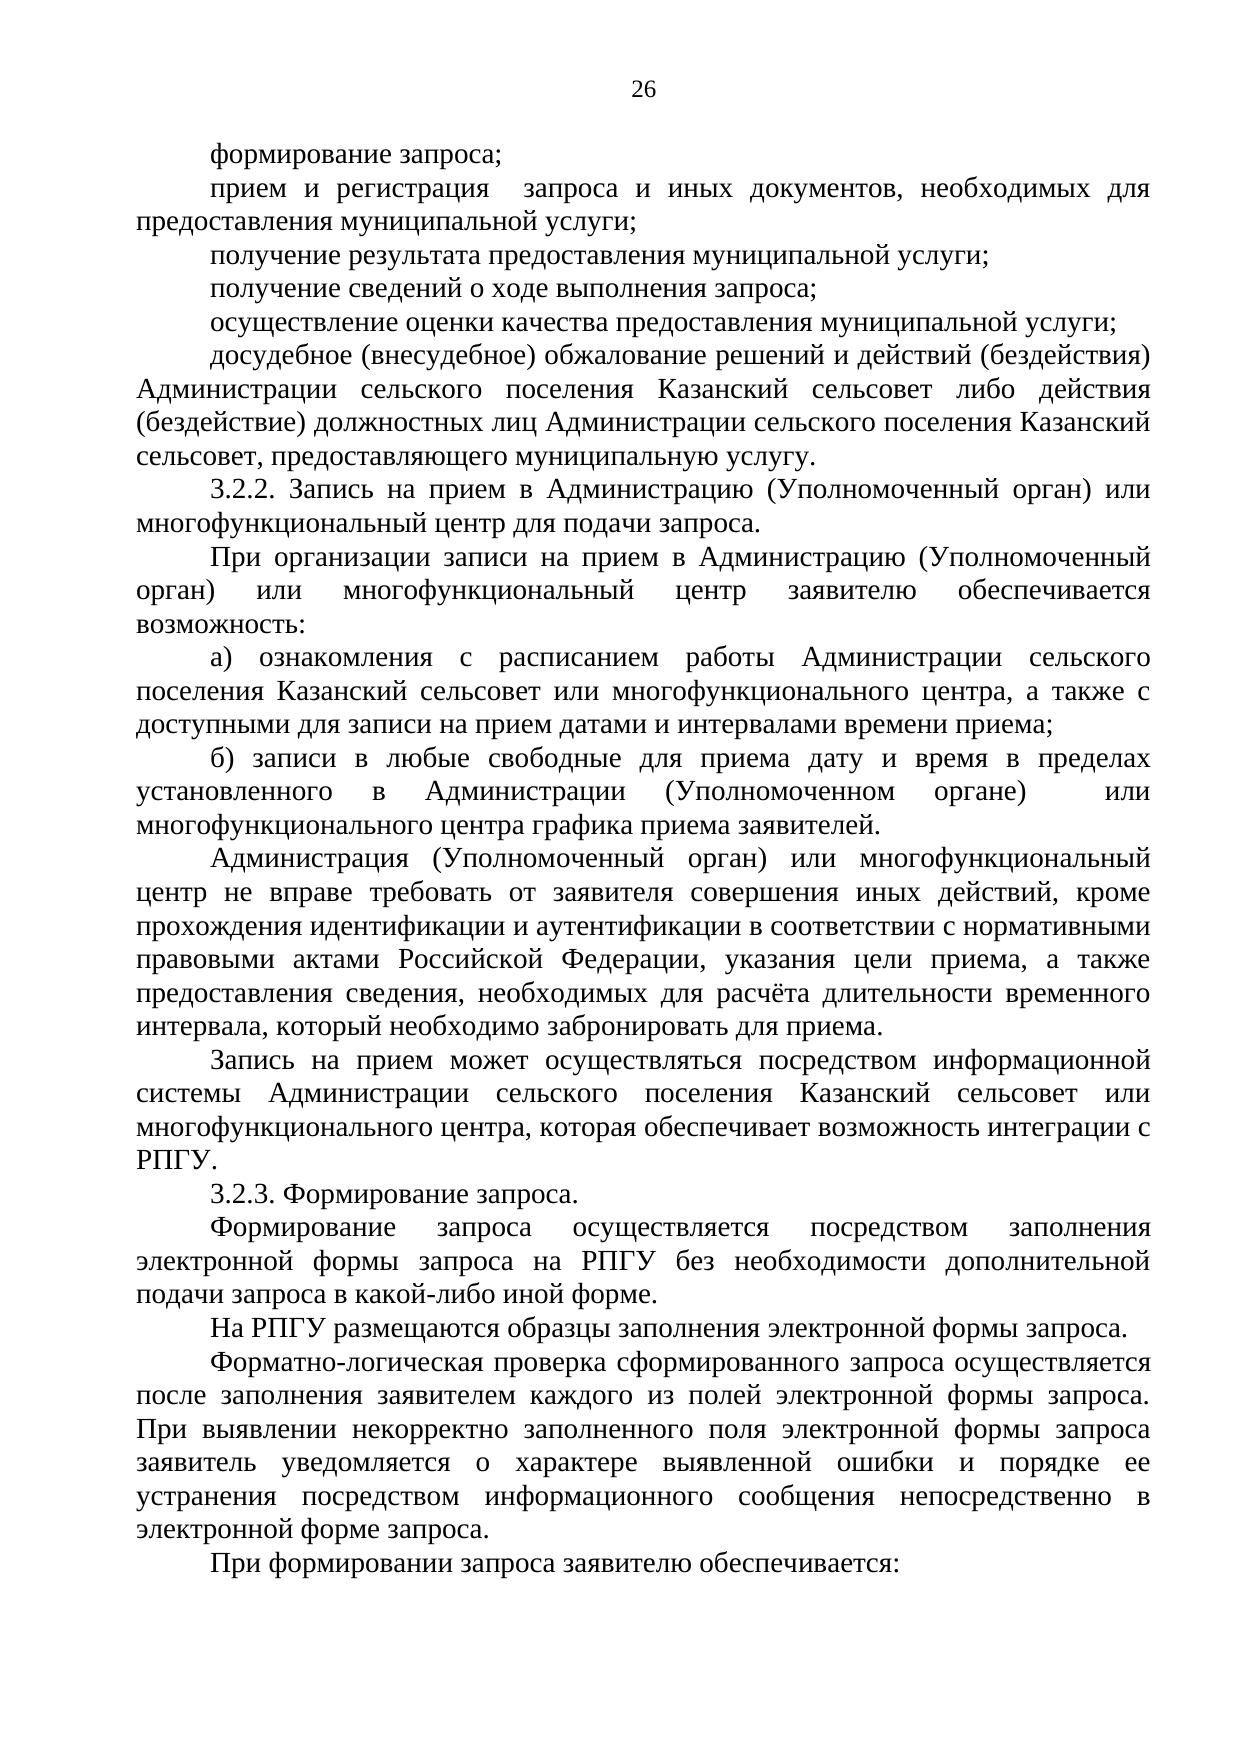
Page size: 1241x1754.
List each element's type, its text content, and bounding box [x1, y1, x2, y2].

text При организации записи на прием в Администрацию (Уполномоченный орган) или многофункциональный центр заявителю обеспечивается возможность: [136, 539, 1152, 639]
text Формирование запроса осуществляется посредством заполнения электронной формы запроса на РПГУ без необходимости дополнительной подачи запроса в какой-либо иной форме. [136, 1209, 1152, 1310]
text получение результата предоставления муниципальной услуги; [136, 237, 1152, 270]
text При формировании запроса заявителю обеспечивается: [136, 1545, 1152, 1578]
text Администрация (Уполномоченный орган) или многофункциональный центр не вправе требовать от заявителя совершения иных действий, кроме прохождения идентификации и аутентификации в соответствии с нормативными правовыми актами Российской Федерации, указания цели приема, а также предоставления сведения, необходимых для расчёта длительности временного интервала, который необходимо забронировать для приема. [136, 841, 1152, 1042]
text а) ознакомления с расписанием работы Администрации сельского поселения Казанский сельсовет или многофункционального центра, а также с доступными для записи на прием датами и интервалами времени приема; [136, 639, 1152, 740]
text получение сведений о ходе выполнения запроса; [136, 270, 1152, 304]
text Запись на прием может осуществляться посредством информационной системы Администрации сельского поселения Казанский сельсовет или многофункционального центра, которая обеспечивает возможность интеграции с РПГУ. [136, 1042, 1152, 1176]
text 3.2.3. Формирование запроса. [136, 1176, 1152, 1209]
text Форматно-логическая проверка сформированного запроса осуществляется после заполнения заявителем каждого из полей электронной формы запроса. При выявлении некорректно заполненного поля электронной формы запроса заявитель уведомляется о характере выявленной ошибки и порядке ее устранения посредством информационного сообщения непосредственно в электронной форме запроса. [136, 1344, 1152, 1545]
text прием и регистрация запроса и иных документов, необходимых для предоставления муниципальной услуги; [136, 170, 1152, 237]
text 3.2.2. Запись на прием в Администрацию (Уполномоченный орган) или многофункциональный центр для подачи запроса. [136, 472, 1152, 539]
text На РПГУ размещаются образцы заполнения электронной формы запроса. [136, 1310, 1152, 1344]
text досудебное (внесудебное) обжалование решений и действий (бездействия) Администрации сельского поселения Казанский сельсовет либо действия (бездействие) должностных лиц Администрации сельского поселения Казанский сельсовет, предоставляющего муниципальную услугу. [136, 337, 1152, 472]
text осуществление оценки качества предоставления муниципальной услуги; [136, 304, 1152, 337]
text формирование запроса; [136, 136, 1152, 170]
text б) записи в любые свободные для приема дату и время в пределах установленного в Администрации (Уполномоченном органе) или многофункционального центра графика приема заявителей. [136, 740, 1152, 841]
